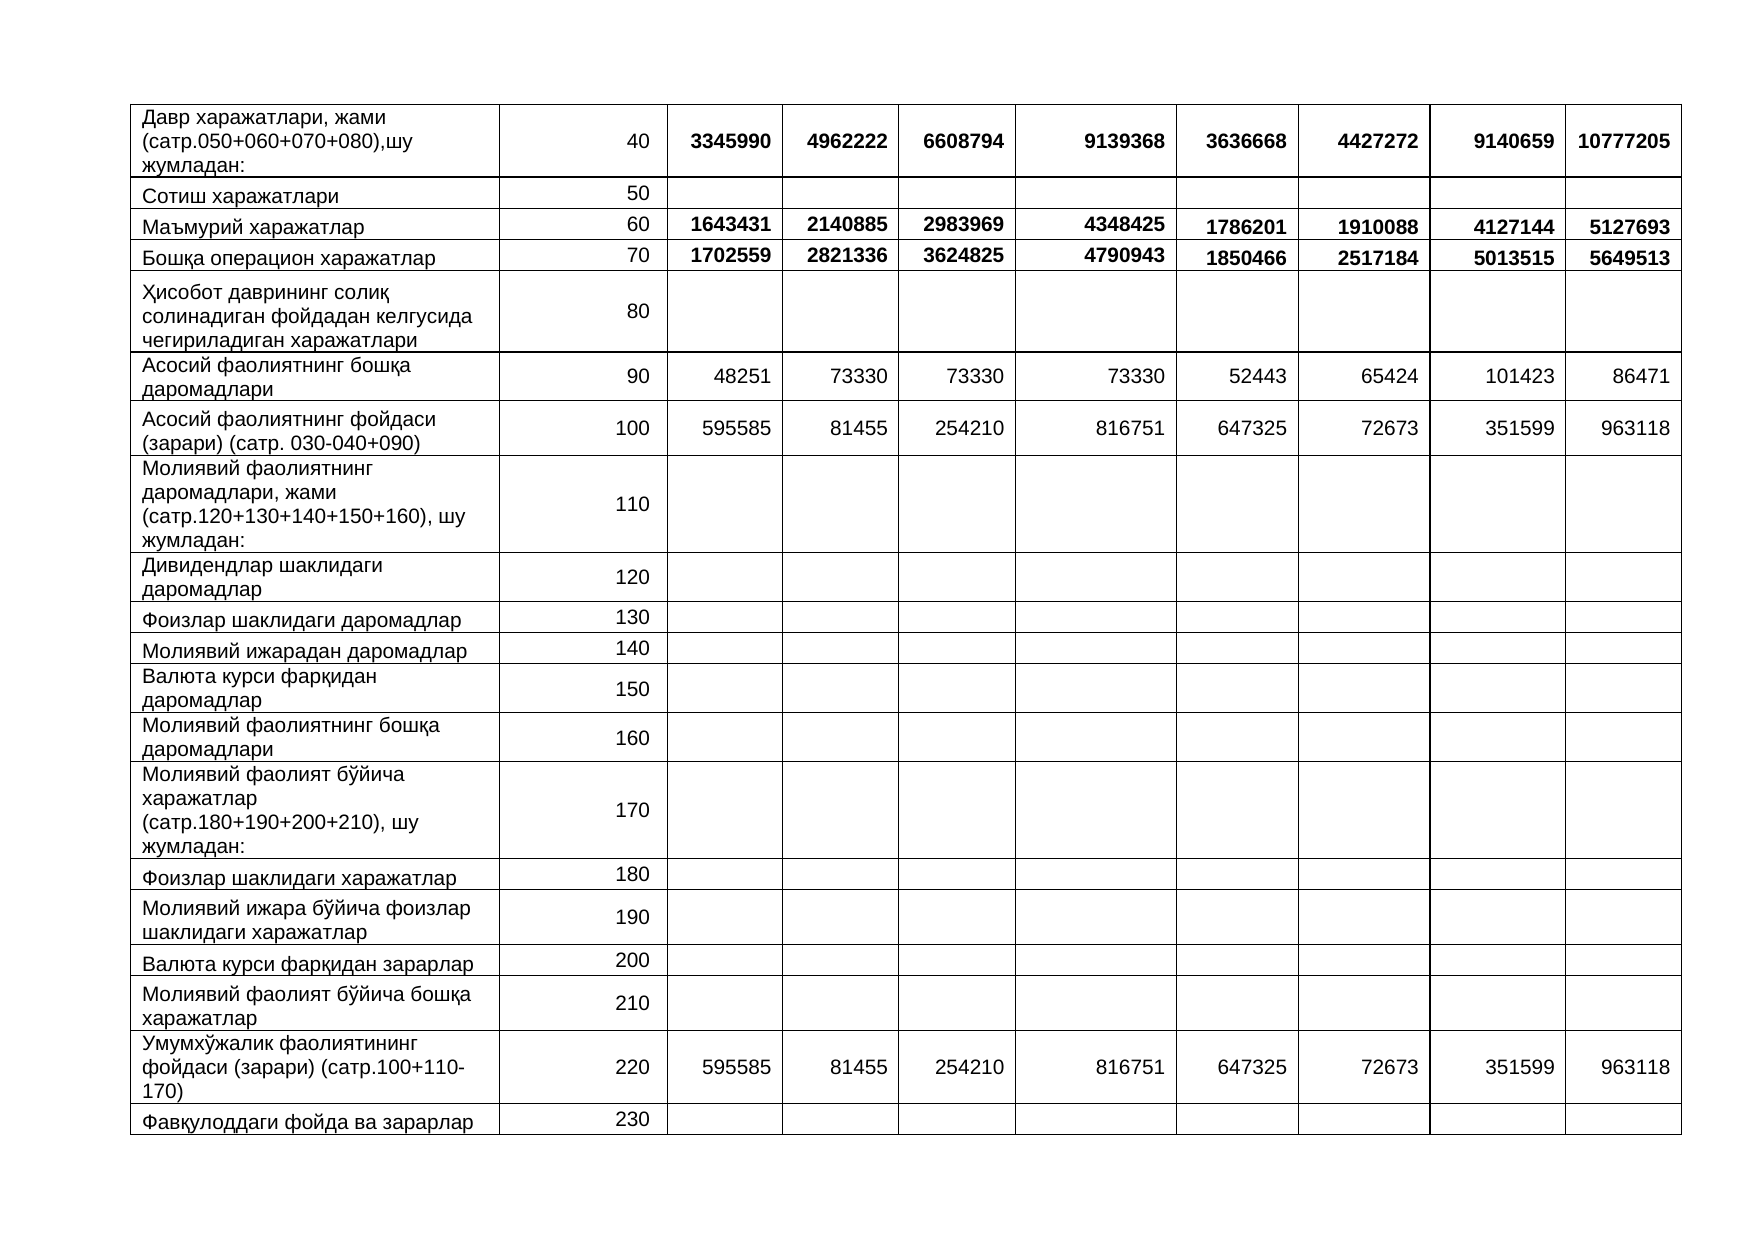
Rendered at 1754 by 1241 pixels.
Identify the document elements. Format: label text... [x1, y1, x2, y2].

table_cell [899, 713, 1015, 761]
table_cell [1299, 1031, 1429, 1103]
table_cell 70 [500, 240, 667, 270]
table_cell [1431, 178, 1565, 208]
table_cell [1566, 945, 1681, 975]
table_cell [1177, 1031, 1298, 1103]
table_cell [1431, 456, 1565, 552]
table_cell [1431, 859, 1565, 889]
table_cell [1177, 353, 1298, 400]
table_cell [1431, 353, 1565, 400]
table_cell [1299, 178, 1429, 208]
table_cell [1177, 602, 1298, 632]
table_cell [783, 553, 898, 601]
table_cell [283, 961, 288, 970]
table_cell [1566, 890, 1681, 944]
table_cell 2517184 [1299, 240, 1429, 270]
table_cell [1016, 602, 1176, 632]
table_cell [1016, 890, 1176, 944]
table_cell 9139368 [1016, 105, 1176, 176]
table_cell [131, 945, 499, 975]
table_cell [1177, 178, 1298, 208]
table_cell Ҳисобот даврининг солиқ солинадиган фойдадан келгусида чегириладиган харажатлари [131, 271, 499, 351]
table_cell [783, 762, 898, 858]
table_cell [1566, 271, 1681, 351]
table_cell [668, 178, 782, 208]
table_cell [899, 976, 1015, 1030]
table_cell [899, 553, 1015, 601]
table_cell 2821336 [783, 240, 898, 270]
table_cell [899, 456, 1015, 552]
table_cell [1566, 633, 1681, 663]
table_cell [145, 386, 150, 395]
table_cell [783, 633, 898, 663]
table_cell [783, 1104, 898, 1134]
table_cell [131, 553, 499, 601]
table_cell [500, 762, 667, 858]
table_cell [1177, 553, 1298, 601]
table_cell 5013515 [1431, 240, 1565, 270]
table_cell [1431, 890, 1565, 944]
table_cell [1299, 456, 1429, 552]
table_cell 4427272 [1299, 105, 1429, 176]
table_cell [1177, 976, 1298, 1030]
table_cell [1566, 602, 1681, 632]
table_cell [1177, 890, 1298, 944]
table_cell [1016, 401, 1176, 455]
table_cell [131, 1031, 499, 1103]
table_cell 80 [500, 271, 667, 351]
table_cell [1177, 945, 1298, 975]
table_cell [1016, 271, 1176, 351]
table_cell [1566, 178, 1681, 208]
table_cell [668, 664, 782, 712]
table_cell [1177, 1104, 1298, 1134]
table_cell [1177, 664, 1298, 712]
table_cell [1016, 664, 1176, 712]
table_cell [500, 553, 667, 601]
table_cell 40 [500, 105, 667, 176]
table_cell Давр харажатлари, жами (сатр.050+060+070+080),шу жумладан: [131, 105, 499, 176]
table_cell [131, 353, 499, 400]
table_cell 4962222 [783, 105, 898, 176]
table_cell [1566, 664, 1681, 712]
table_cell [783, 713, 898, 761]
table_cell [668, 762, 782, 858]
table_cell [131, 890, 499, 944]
table_cell [783, 178, 898, 208]
table_cell 1850466 [1177, 240, 1298, 270]
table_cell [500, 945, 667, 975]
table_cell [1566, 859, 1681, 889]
table_cell 6608794 [899, 105, 1015, 176]
table_cell 3624825 [899, 240, 1015, 270]
table_cell [1016, 178, 1176, 208]
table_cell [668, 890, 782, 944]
table_cell Маъмурий харажатлар [131, 209, 499, 239]
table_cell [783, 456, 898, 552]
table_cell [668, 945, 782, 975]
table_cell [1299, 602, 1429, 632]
table_cell [783, 271, 898, 351]
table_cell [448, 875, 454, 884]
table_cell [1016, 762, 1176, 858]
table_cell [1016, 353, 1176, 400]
table_cell [668, 271, 782, 351]
table_cell 4790943 [1016, 240, 1176, 270]
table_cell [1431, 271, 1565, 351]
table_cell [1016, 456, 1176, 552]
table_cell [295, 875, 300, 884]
table_cell 2140885 [783, 209, 898, 239]
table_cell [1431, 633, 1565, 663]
table_cell 5127693 [1566, 209, 1681, 239]
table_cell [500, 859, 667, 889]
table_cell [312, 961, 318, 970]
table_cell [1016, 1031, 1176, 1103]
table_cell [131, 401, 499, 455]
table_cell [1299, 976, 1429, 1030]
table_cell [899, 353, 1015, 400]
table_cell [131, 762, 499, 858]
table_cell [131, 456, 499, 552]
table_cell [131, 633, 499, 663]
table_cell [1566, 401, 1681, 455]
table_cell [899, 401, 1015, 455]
table_cell 4127144 [1431, 209, 1565, 239]
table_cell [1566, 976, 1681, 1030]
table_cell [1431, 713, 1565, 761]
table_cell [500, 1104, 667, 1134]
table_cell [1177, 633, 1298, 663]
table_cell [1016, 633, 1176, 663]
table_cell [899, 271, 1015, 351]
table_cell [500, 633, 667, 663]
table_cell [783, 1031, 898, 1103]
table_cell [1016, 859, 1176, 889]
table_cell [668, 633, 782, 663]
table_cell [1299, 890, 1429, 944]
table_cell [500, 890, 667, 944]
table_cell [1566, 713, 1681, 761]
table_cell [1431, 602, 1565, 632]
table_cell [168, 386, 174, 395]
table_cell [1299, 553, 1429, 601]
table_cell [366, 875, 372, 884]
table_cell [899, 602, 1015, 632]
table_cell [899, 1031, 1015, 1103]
table_cell 1643431 [668, 209, 782, 239]
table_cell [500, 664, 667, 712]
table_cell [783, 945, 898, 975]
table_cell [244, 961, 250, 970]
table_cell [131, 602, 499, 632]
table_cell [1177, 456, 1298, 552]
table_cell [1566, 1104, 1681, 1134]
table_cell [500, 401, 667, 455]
table_cell Бошқа операцион харажатлар [131, 240, 499, 270]
table_cell 60 [500, 209, 667, 239]
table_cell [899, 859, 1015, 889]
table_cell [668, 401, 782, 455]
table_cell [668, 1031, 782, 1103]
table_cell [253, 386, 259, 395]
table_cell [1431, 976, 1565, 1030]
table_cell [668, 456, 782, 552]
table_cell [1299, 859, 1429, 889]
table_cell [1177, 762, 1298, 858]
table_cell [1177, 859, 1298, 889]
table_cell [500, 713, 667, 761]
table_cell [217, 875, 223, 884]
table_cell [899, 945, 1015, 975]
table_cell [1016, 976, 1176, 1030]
table_cell 10777205 [1566, 105, 1681, 176]
table_cell 1910088 [1299, 209, 1429, 239]
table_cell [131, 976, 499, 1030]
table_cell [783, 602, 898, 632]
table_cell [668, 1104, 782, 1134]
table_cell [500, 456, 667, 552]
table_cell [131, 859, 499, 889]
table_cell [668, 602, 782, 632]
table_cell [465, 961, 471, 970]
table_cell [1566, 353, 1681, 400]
table_cell [899, 178, 1015, 208]
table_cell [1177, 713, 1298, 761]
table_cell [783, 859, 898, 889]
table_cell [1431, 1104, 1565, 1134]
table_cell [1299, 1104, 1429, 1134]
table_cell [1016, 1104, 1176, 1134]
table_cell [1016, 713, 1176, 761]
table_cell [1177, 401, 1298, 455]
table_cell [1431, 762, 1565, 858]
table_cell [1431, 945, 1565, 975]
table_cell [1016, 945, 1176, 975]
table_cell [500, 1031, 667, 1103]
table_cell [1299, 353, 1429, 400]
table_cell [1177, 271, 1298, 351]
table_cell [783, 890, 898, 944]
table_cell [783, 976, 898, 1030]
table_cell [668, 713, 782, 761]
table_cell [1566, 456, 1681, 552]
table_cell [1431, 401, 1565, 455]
table_cell 5649513 [1566, 240, 1681, 270]
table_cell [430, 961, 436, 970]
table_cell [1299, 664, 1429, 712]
table_cell 3636668 [1177, 105, 1298, 176]
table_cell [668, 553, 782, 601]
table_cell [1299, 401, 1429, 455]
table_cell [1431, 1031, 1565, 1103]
table_cell 2983969 [899, 209, 1015, 239]
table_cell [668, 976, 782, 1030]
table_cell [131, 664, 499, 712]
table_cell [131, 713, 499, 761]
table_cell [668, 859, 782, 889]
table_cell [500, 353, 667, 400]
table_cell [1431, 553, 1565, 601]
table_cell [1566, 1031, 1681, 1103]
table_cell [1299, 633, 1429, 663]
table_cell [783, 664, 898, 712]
table_cell Сотиш харажатлари [131, 178, 499, 208]
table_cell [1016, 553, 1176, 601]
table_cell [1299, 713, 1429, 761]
table_cell 50 [500, 178, 667, 208]
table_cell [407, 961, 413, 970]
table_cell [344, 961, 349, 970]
table_cell 1786201 [1177, 209, 1298, 239]
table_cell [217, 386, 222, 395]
table_cell 3345990 [668, 105, 782, 176]
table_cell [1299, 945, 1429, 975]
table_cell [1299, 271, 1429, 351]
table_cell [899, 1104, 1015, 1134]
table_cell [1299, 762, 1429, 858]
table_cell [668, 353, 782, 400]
table_cell 9140659 [1431, 105, 1565, 176]
table_cell 4348425 [1016, 209, 1176, 239]
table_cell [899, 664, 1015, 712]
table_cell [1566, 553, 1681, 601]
table_cell 1702559 [668, 240, 782, 270]
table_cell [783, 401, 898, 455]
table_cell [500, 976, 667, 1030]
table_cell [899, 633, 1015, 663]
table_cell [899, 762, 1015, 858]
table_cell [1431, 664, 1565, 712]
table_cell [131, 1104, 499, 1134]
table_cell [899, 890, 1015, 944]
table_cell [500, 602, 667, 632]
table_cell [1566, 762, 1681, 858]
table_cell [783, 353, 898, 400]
